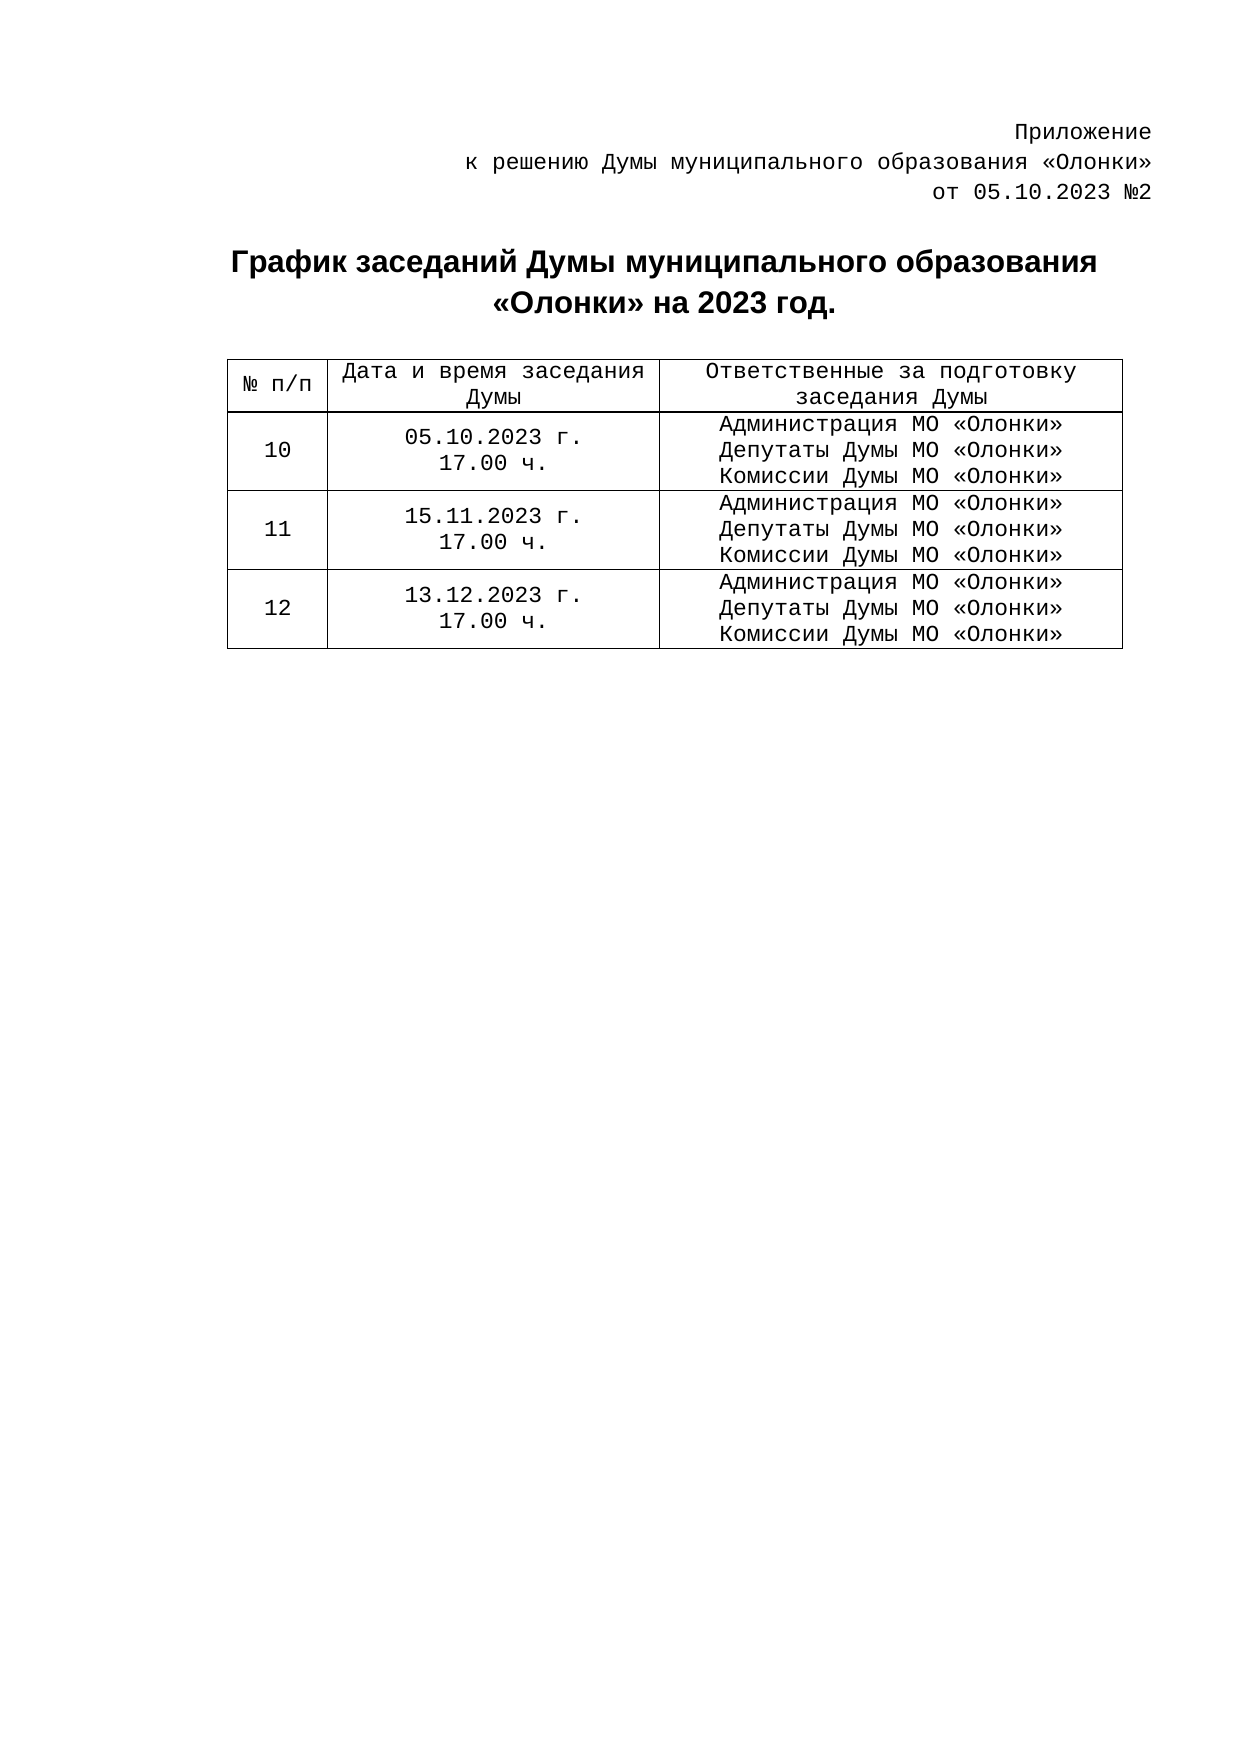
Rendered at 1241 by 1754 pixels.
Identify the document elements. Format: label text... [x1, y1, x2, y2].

table_header Дата и время заседания Думы [328, 360, 659, 411]
table_cell 10 [228, 413, 327, 490]
text от 05.10.2023 №2 [177, 180, 1152, 206]
text к решению Думы муниципального образования «Олонки» [177, 150, 1152, 176]
table_header Ответственные за подготовку заседания Думы [660, 360, 1122, 411]
table_cell 15.11.2023 г. 17.00 ч. [328, 491, 659, 569]
table_cell 11 [228, 491, 327, 569]
table_cell 05.10.2023 г. 17.00 ч. [328, 413, 659, 490]
table_cell Администрация МО «Олонки» Депутаты Думы МО «Олонки» Комиссии Думы МО «Олонки» [660, 570, 1122, 648]
table_header № п/п [228, 360, 327, 411]
table_cell 13.12.2023 г. 17.00 ч. [328, 570, 659, 648]
text Приложение [177, 121, 1152, 146]
table_cell Администрация МО «Олонки» Депутаты Думы МО «Олонки» Комиссии Думы МО «Олонки» [660, 413, 1122, 490]
table_cell 12 [228, 570, 327, 648]
table_cell Администрация МО «Олонки» Депутаты Думы МО «Олонки» Комиссии Думы МО «Олонки» [660, 491, 1122, 569]
text График заседаний Думы муниципального образования «Олонки» на 2023 год. [177, 243, 1152, 320]
